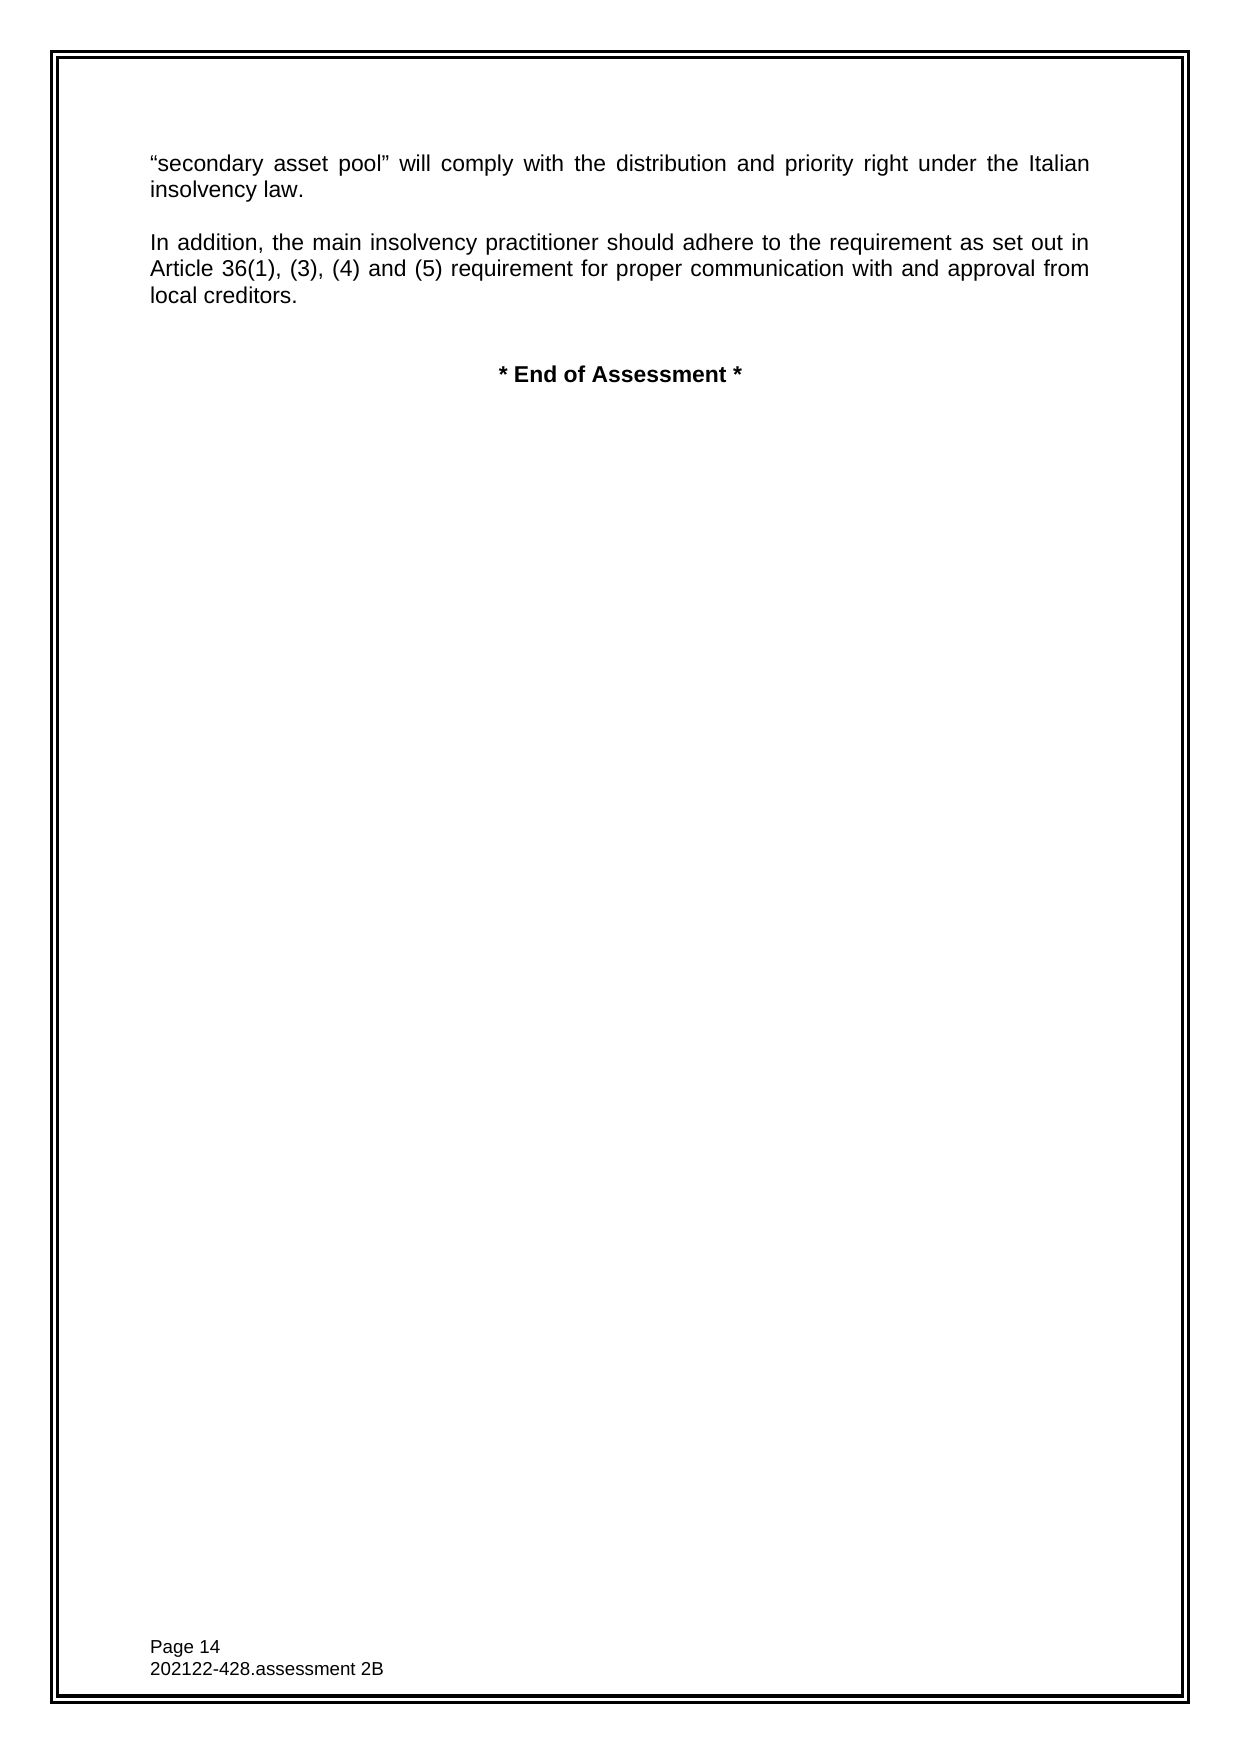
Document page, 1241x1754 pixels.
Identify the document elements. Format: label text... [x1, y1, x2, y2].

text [150, 150, 1090, 203]
text * End of Assessment * [150, 361, 1090, 387]
text In addition, the main insolvency practitioner should adhere to the requirement as set out in Article 36(1), (3), (4) and (5) requirement for proper communication with and approval from local creditors. [150, 229, 1090, 308]
